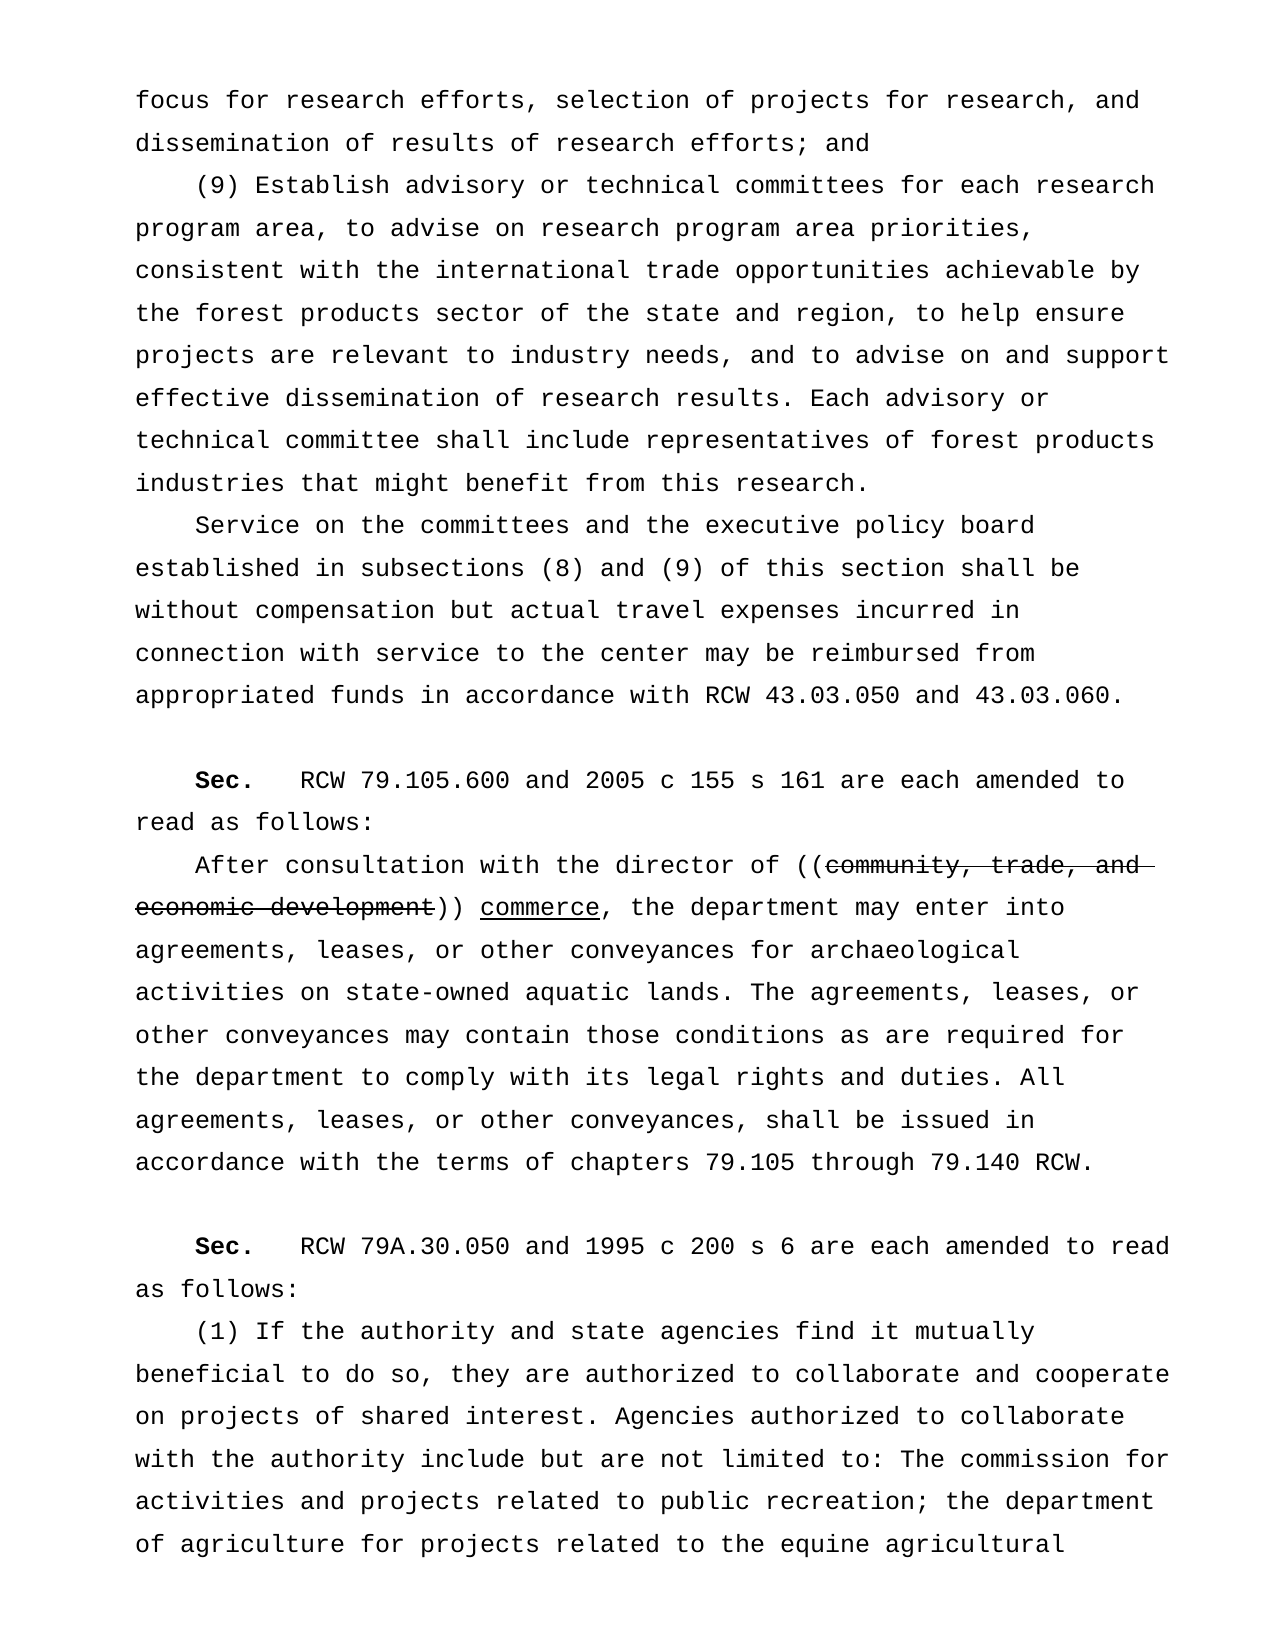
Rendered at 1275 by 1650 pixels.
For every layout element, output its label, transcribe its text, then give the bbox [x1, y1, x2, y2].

text Service on the committees and the executive policy board established in subsections (8) and (9) of this section shall be without compensation but actual travel expenses incurred in connection with service to the center may be reimbursed from appropriated funds in accordance with RCW 43.03.050 and 43.03.060. [135, 500, 1170, 712]
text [135, 1306, 1170, 1561]
text (9) Establish advisory or technical committees for each research program area, to advise on research program area priorities, consistent with the international trade opportunities achievable by the forest products sector of the state and region, to help ensure projects are relevant to industry needs, and to advise on and support effective dissemination of research results. Each advisory or technical committee shall include representatives of forest products industries that might benefit from this research. [135, 160, 1170, 500]
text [135, 75, 1170, 160]
text Sec. RCW 79A.30.050 and 1995 c 200 s 6 are each amended to read as follows: [135, 1221, 1170, 1306]
text After consultation with the director of ((community, trade, and economic development)) commerce, the department may enter into agreements, leases, or other conveyances for archaeological activities on state-owned aquatic lands. The agreements, leases, or other conveyances may contain those conditions as are required for the department to comply with its legal rights and duties. All agreements, leases, or other conveyances, shall be issued in accordance with the terms of chapters 79.105 through 79.140 RCW. [135, 839, 1170, 1179]
text Sec. RCW 79.105.600 and 2005 c 155 s 161 are each amended to read as follows: [135, 754, 1170, 839]
